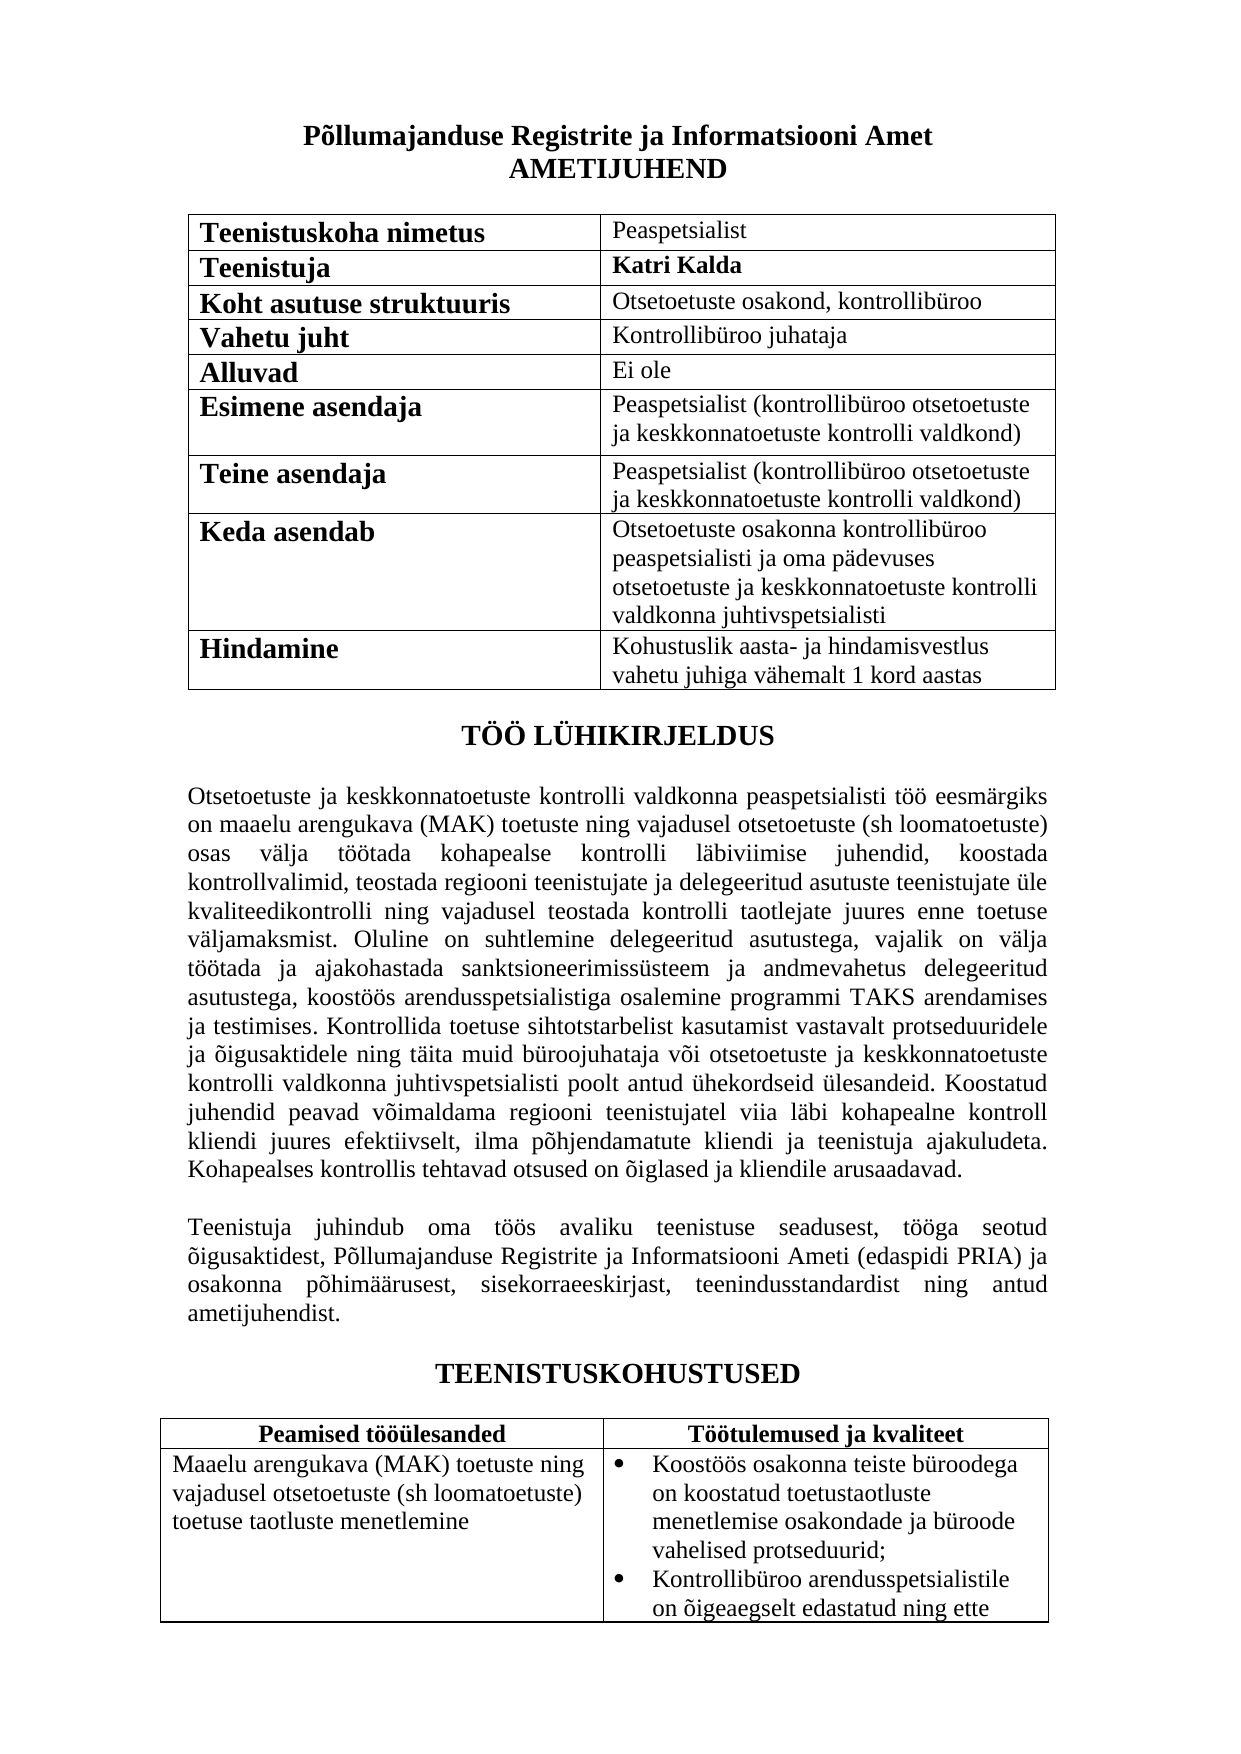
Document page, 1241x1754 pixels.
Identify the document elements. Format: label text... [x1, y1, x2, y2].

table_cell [604, 1449, 1048, 1621]
text Otsetoetuste ja keskkonnatoetuste kontrolli valdkonna peaspetsialisti töö eesmärgiks on maaelu arengukava (MAK) toetuste ning vajadusel otsetoetuste (sh loomatoetuste) osas välja töötada kohapealse kontrolli läbiviimise juhendid, koostada kontrollvalimid, teostada regiooni teenistujate ja delegeeritud asutuste teenistujate üle kvaliteedikontrolli ning vajadusel teostada kontrolli taotlejate juures enne toetuse väljamaksmist. Oluline on suhtlemine delegeeritud asutustega, vajalik on välja töötada ja ajakohastada sanktsioneerimissüsteem ja andmevahetus delegeeritud asutustega, koostöös arendusspetsialistiga osalemine programmi TAKS arendamises ja testimises. Kontrollida toetuse sihtotstarbelist kasutamist vastavalt protseduuridele ja õigusaktidele ning täita muid büroojuhataja või otsetoetuste ja keskkonnatoetuste kontrolli valdkonna juhtivspetsialisti poolt antud ühekordseid ülesandeid. Koostatud juhendid peavad võimaldama regiooni teenistujatel viia läbi kohapealne kontroll kliendi juures efektiivselt, ilma põhjendamatute kliendi ja teenistuja ajakuludeta. Kohapealses kontrollis tehtavad otsused on õiglased ja kliendile arusaadavad. [187, 781, 1048, 1183]
table_cell Peaspetsialist (kontrollibüroo otsetoetuste ja keskkonnatoetuste kontrolli valdkond) [601, 456, 1055, 513]
subtitle AMETIJUHEND [187, 152, 1048, 185]
table_header Töötulemused ja kvaliteet [604, 1419, 1048, 1448]
table_cell Keda asendab [189, 514, 600, 630]
table_cell Katri Kalda [601, 251, 1055, 285]
table_cell Ei ole [601, 355, 1055, 388]
table_cell Peaspetsialist (kontrollibüroo otsetoetuste ja keskkonnatoetuste kontrolli valdkond) [601, 390, 1055, 455]
table_header Peamised tööülesanded [161, 1419, 603, 1448]
table_cell Hindamine [189, 631, 600, 689]
subtitle TÖÖ LÜHIKIRJELDUS [187, 718, 1048, 752]
table_cell Teine asendaja [189, 456, 600, 513]
table_cell Alluvad [189, 355, 600, 388]
table_cell Otsetoetuste osakond, kontrollibüroo [601, 286, 1055, 319]
table_cell Teenistuja [189, 251, 600, 285]
table_cell Vahetu juht [189, 320, 600, 354]
subtitle Põllumajanduse Registrite ja Informatsiooni Amet [187, 118, 1048, 152]
text Teenistuja juhindub oma töös avaliku teenistuse seadusest, tööga seotud õigusaktidest, Põllumajanduse Registrite ja Informatsiooni Ameti (edaspidi ) ja osakonna põhimäärusest, sisekorraeeskirjast, teenindusstandardist ning antud ametijuhendist. [187, 1212, 1048, 1327]
table_header Teenistuskoha nimetus [189, 215, 600, 249]
table_header Peaspetsialist [601, 215, 1055, 249]
table_cell Otsetoetuste osakonna kontrollibüroo peaspetsialisti ja oma pädevuses otsetoetuste ja keskkonnatoetuste kontrolli valdkonna juhtivspetsialisti [601, 514, 1055, 630]
table_cell Koht asutuse struktuuris [189, 286, 600, 319]
table_cell Kontrollibüroo juhataja [601, 320, 1055, 354]
table_cell Kohustuslik aasta- ja hindamisvestlus vahetu juhiga vähemalt 1 kord aastas [601, 631, 1055, 689]
table_cell Esimene asendaja [189, 390, 600, 455]
subtitle TEENISTUSKOHUSTUSED [187, 1356, 1048, 1389]
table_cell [161, 1449, 603, 1621]
